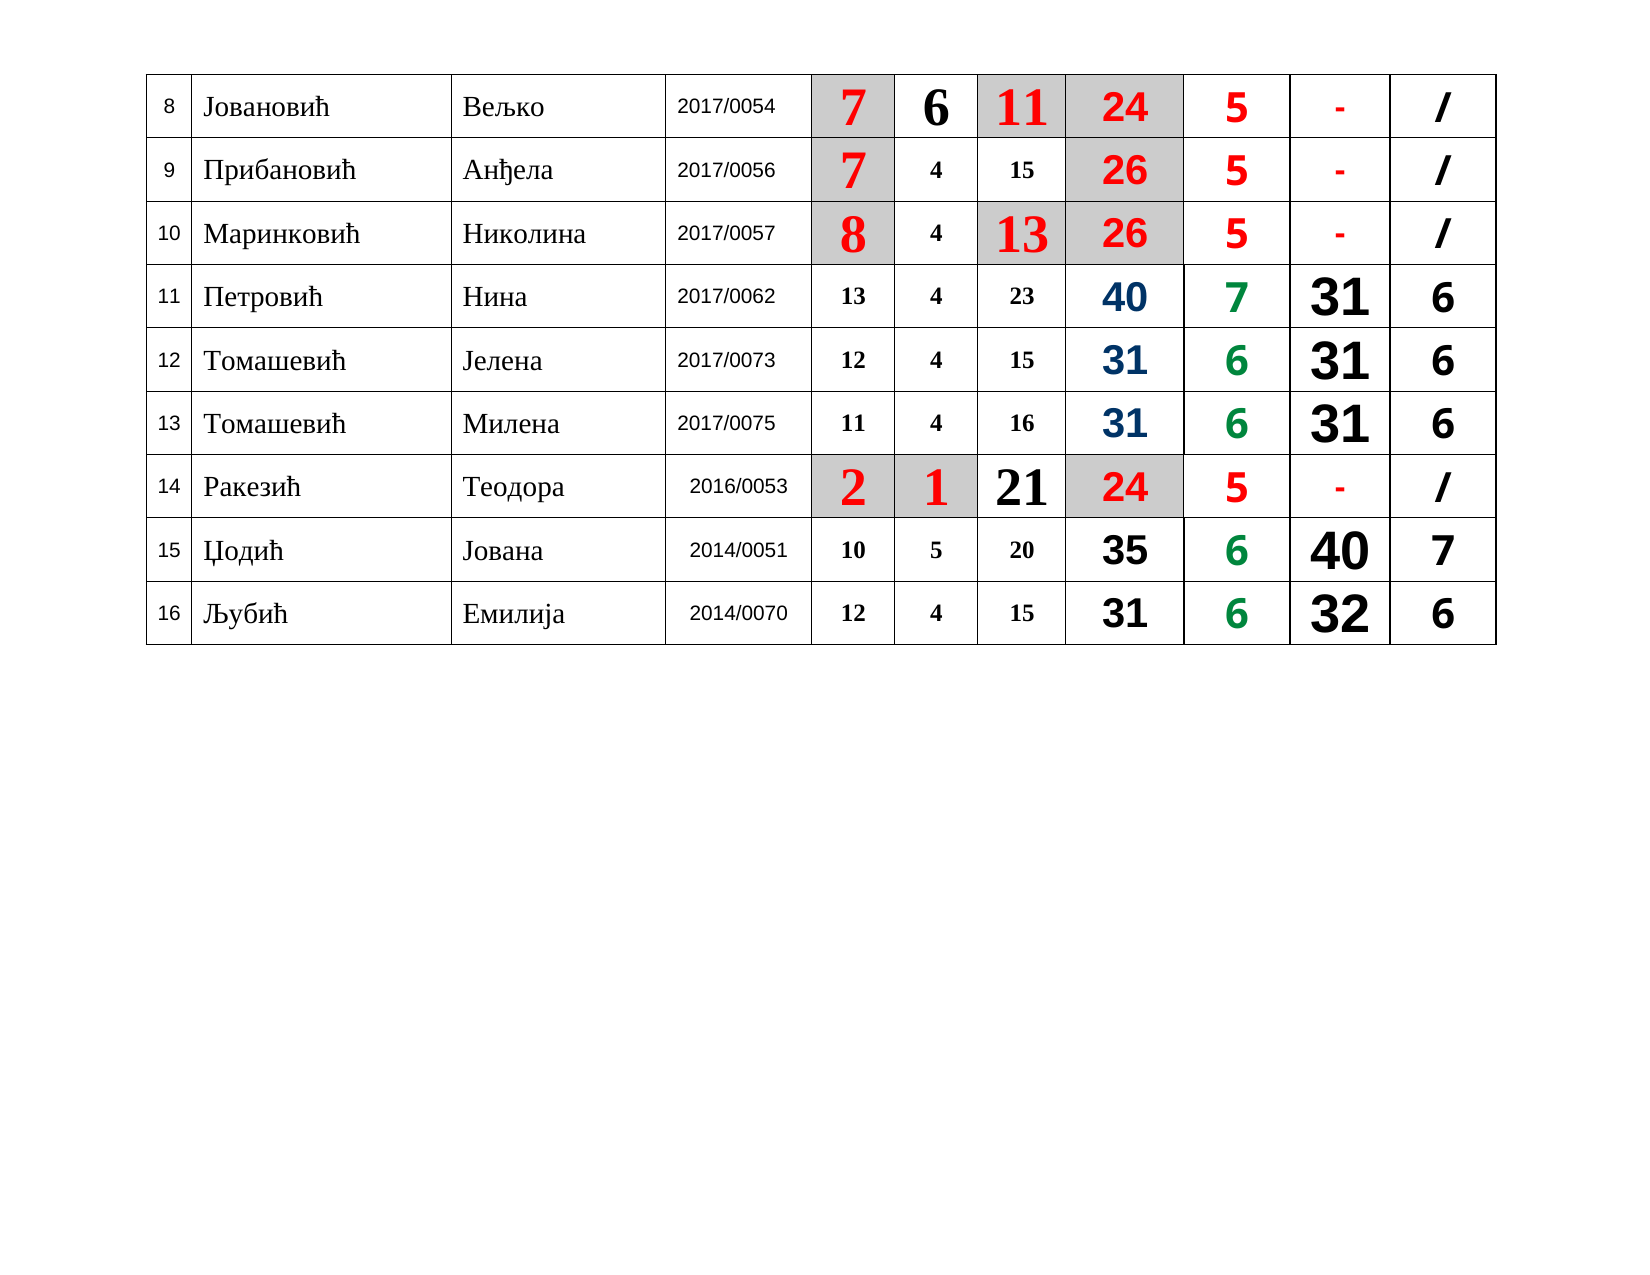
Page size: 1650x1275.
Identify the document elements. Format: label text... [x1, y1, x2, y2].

table_cell 4 [895, 138, 977, 201]
table_cell 12 [812, 582, 894, 644]
table_cell 24 [1066, 75, 1183, 137]
table_cell 6 [1185, 582, 1289, 644]
table_cell 13 [147, 392, 191, 454]
table_cell 7 [1185, 265, 1289, 327]
table_cell 11 [978, 75, 1065, 137]
table_cell 6 [1391, 582, 1495, 644]
table_cell 31 [1066, 392, 1183, 454]
table_cell 1 [895, 455, 977, 517]
table_cell 40 [1066, 265, 1183, 327]
table_cell 5 [1184, 75, 1289, 137]
table_cell 15 [147, 518, 191, 581]
table_cell 6 [1185, 392, 1289, 454]
table_cell Емилија [452, 582, 665, 644]
table_cell 4 [895, 265, 977, 327]
table_cell 6 [1391, 392, 1495, 454]
table_cell - [1291, 455, 1389, 517]
table_cell 6 [895, 75, 977, 137]
table_cell Јелена [452, 328, 665, 391]
table_cell 4 [895, 392, 977, 454]
table_cell 2014/0051 [666, 518, 811, 581]
table_cell 13 [812, 265, 894, 327]
table_cell 12 [147, 328, 191, 391]
table_cell 11 [812, 392, 894, 454]
table_cell Петровић [192, 265, 451, 327]
table_cell Николина [452, 202, 665, 264]
table_cell 5 [1184, 202, 1289, 264]
table_cell 7 [812, 138, 894, 201]
table_cell 10 [812, 518, 894, 581]
table_cell / [1391, 455, 1495, 517]
table_cell 7 [1391, 518, 1495, 581]
table_cell 2017/0075 [666, 392, 811, 454]
table_cell Јована [452, 518, 665, 581]
table_cell / [1391, 138, 1495, 201]
table_cell Теодора [452, 455, 665, 517]
table_cell 35 [1066, 518, 1183, 581]
table_cell 2017/0062 [666, 265, 811, 327]
table_cell 2 [812, 455, 894, 517]
table_cell 40 [1291, 518, 1389, 581]
table_cell Џодић [192, 518, 451, 581]
table_cell 31 [1291, 328, 1389, 391]
table_cell 9 [147, 138, 191, 201]
table_cell 4 [895, 582, 977, 644]
table_cell 7 [812, 75, 894, 137]
table_cell 26 [1066, 202, 1183, 264]
table_cell 5 [1184, 138, 1289, 201]
table_cell 4 [895, 328, 977, 391]
table_cell 2017/0056 [666, 138, 811, 201]
table_cell 32 [1291, 582, 1389, 644]
table_cell Вељко [452, 75, 665, 137]
table_cell Милена [452, 392, 665, 454]
table_cell 2017/0057 [666, 202, 811, 264]
table_cell 31 [1291, 265, 1389, 327]
table_cell Анђела [452, 138, 665, 201]
table_cell 4 [895, 202, 977, 264]
table_cell 14 [147, 455, 191, 517]
table_cell Прибановић [192, 138, 451, 201]
table_cell 26 [1066, 138, 1183, 201]
table_cell Томашевић [192, 392, 451, 454]
table_cell 6 [1391, 328, 1495, 391]
table_cell 16 [147, 582, 191, 644]
table_cell 12 [812, 328, 894, 391]
table_cell 31 [1066, 582, 1183, 644]
table_cell 15 [978, 582, 1065, 644]
table_cell 16 [978, 392, 1065, 454]
table_cell 21 [978, 455, 1065, 517]
table_cell 11 [147, 265, 191, 327]
table_cell Томашевић [192, 328, 451, 391]
table_cell Ракезић [192, 455, 451, 517]
table_cell 20 [978, 518, 1065, 581]
table_cell 8 [812, 202, 894, 264]
table_cell 13 [978, 202, 1065, 264]
table_cell 15 [978, 138, 1065, 201]
table_cell 15 [978, 328, 1065, 391]
table_cell Љубић [192, 582, 451, 644]
table_cell 6 [1391, 265, 1495, 327]
table_cell Јовановић [192, 75, 451, 137]
table_cell 6 [1185, 518, 1289, 581]
table_cell 2014/0070 [666, 582, 811, 644]
table_cell 31 [1291, 392, 1389, 454]
table_cell 24 [1066, 455, 1183, 517]
table_cell 10 [147, 202, 191, 264]
table_cell 6 [1185, 328, 1289, 391]
table_cell - [1291, 75, 1389, 137]
table_cell / [1391, 202, 1495, 264]
table_cell - [1291, 202, 1389, 264]
table_cell 2017/0054 [666, 75, 811, 137]
table_cell 5 [895, 518, 977, 581]
table_cell 23 [978, 265, 1065, 327]
table_cell 2017/0073 [666, 328, 811, 391]
table_cell 31 [1066, 328, 1183, 391]
table_cell 8 [147, 75, 191, 137]
table_cell - [1291, 138, 1389, 201]
table_cell Маринковић [192, 202, 451, 264]
table_cell Нина [452, 265, 665, 327]
table_cell 2016/0053 [666, 455, 811, 517]
table_cell 5 [1184, 455, 1289, 517]
table_cell / [1391, 75, 1495, 137]
